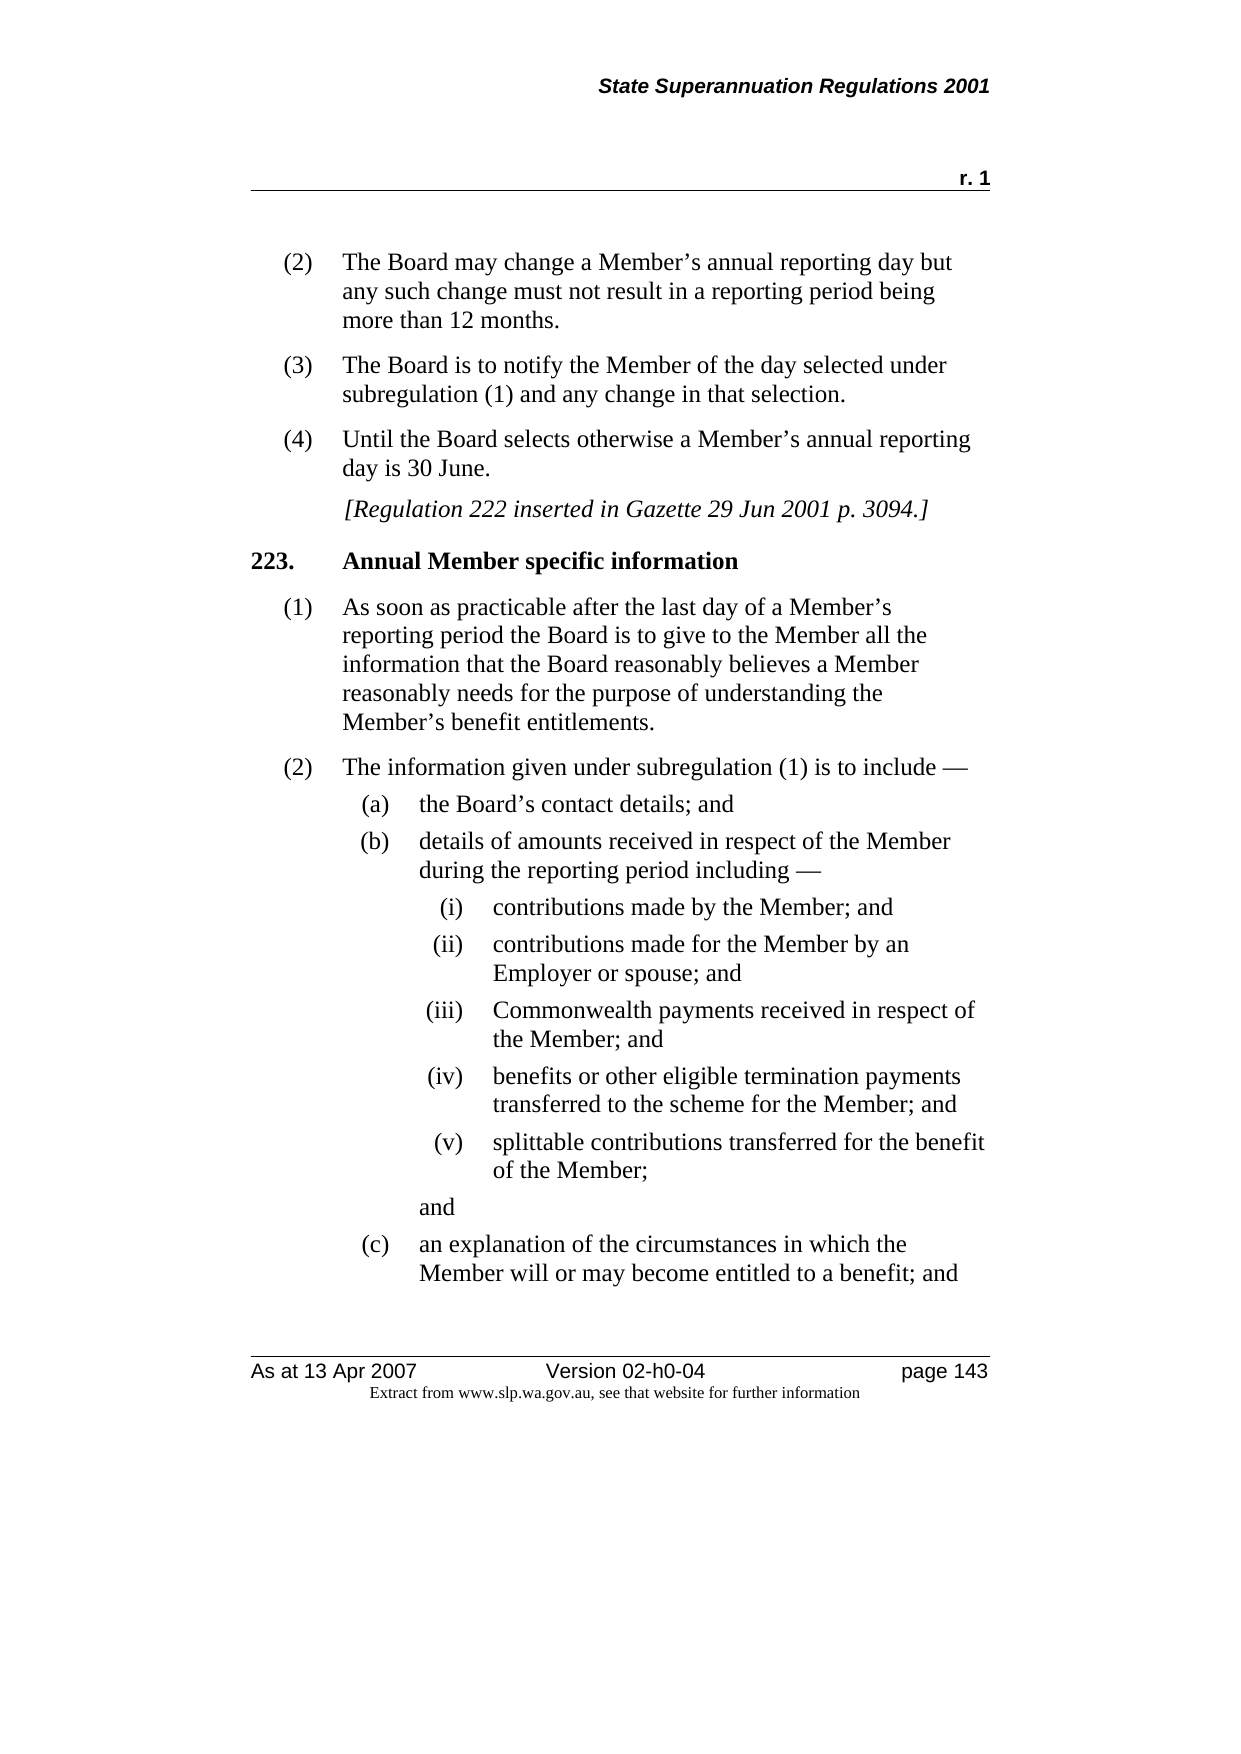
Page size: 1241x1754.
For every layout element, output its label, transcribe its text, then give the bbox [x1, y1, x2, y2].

text (4) Until the Board selects otherwise a Member’s annual reporting day is 30 June. [251, 424, 990, 482]
text (iii) Commonwealth payments received in respect of the Member; and [251, 995, 990, 1052]
text (2) The information given under subregulation (1) is to include — [251, 752, 990, 781]
subtitle 223. Annual Member specific information [251, 546, 990, 575]
text (iv) benefits or other eligible termination payments transferred to the scheme for the Member; and [251, 1061, 990, 1118]
text (1) As soon as practicable after the last day of a Member’s reporting period the Board is to give to the Member all the information that the Board reasonably believes a Member reasonably needs for the purpose of understanding the Member’s benefit entitlements. [251, 592, 990, 735]
text (2) The Board may change a Member’s annual reporting day but any such change must not result in a reporting period being more than 12 months. [251, 247, 990, 334]
text (i) contributions made by the Member; and [251, 892, 990, 921]
text (3) The Board is to notify the Member of the day selected under subregulation (1) and any change in that selection. [251, 350, 990, 408]
text (c) an explanation of the circumstances in which the Member will or may become entitled to a benefit; and [251, 1229, 990, 1287]
text (ii) contributions made for the Member by an Employer or spouse; and [251, 929, 990, 987]
text and [251, 1192, 990, 1221]
text (b) details of amounts received in respect of the Member during the reporting period including — [251, 826, 990, 884]
text [Regulation 222 inserted in Gazette 29 Jun 2001 p. 3094.] [251, 494, 990, 523]
text (v) splittable contributions transferred for the benefit of the Member; [251, 1127, 990, 1184]
text (a) the Board’s contact details; and [251, 789, 990, 818]
